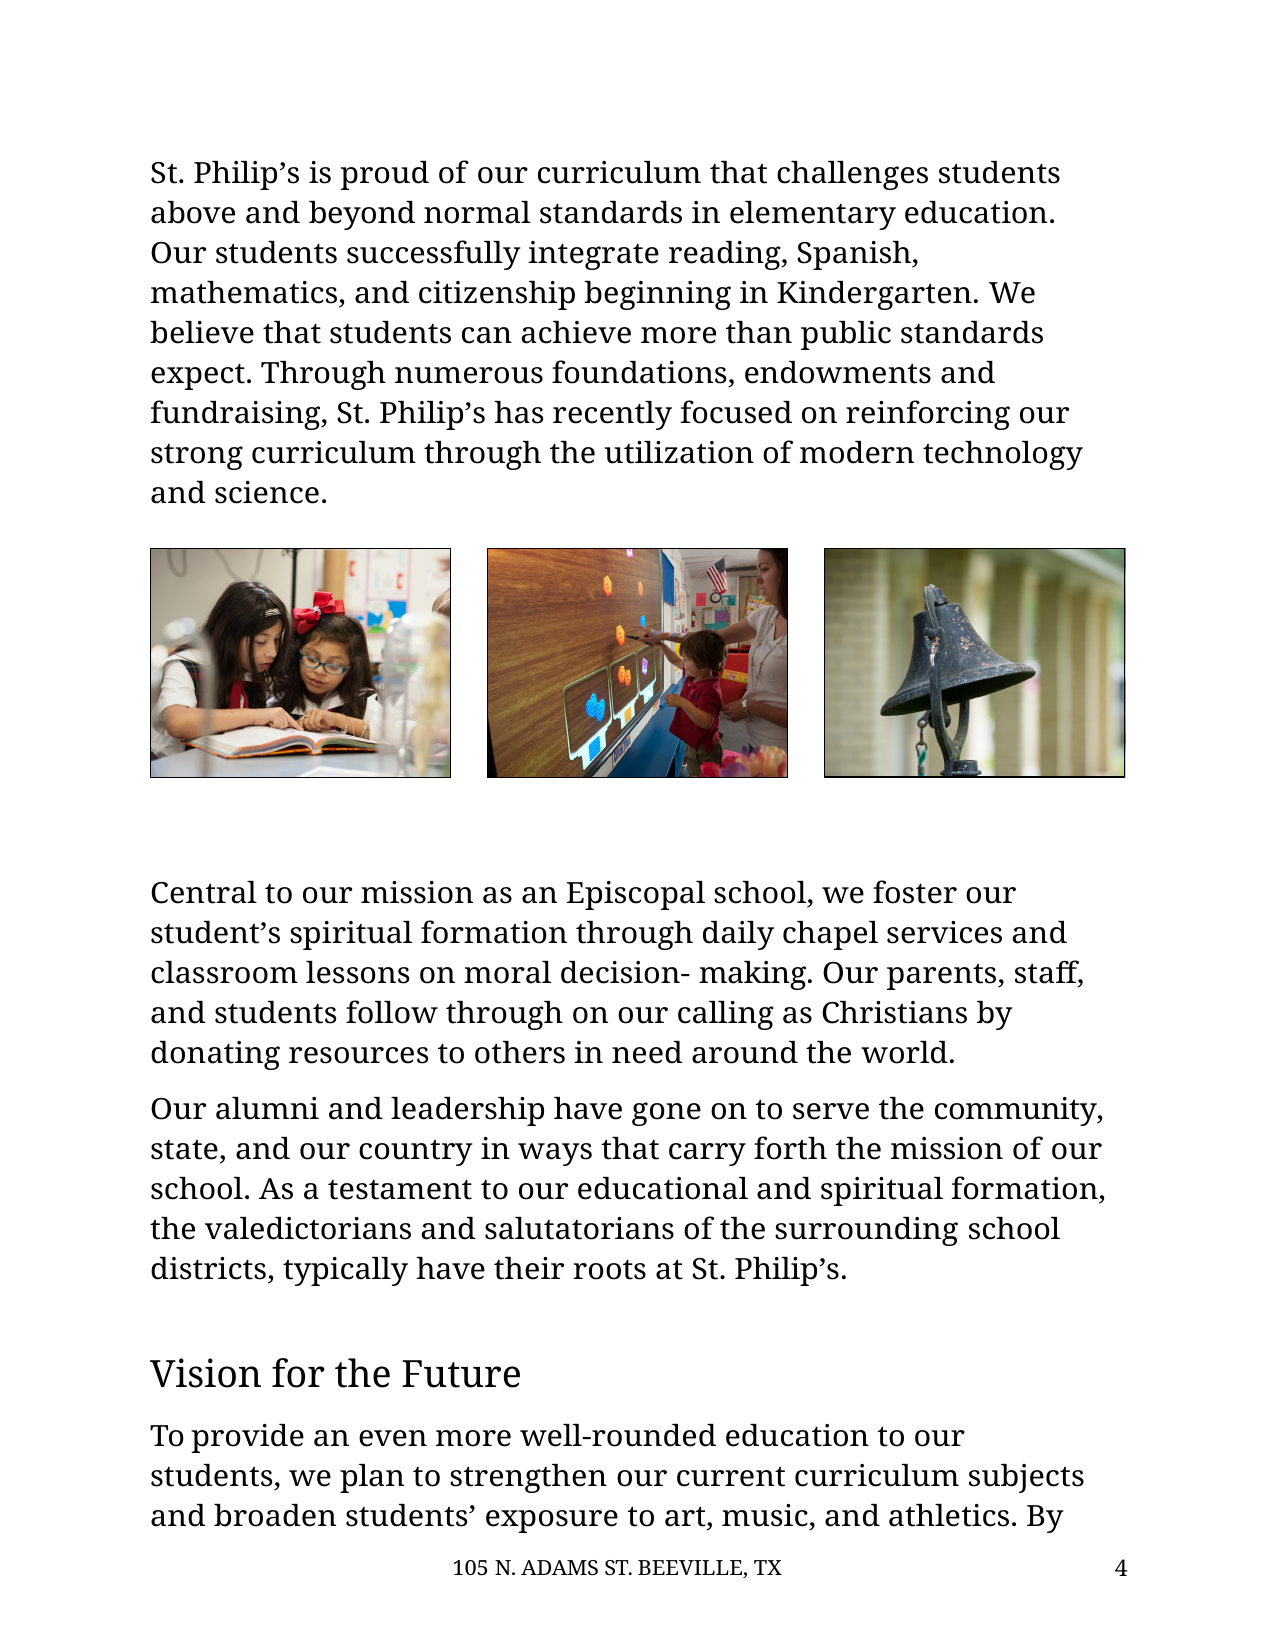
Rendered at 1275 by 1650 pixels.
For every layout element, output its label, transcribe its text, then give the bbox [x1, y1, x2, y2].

picture [151, 549, 450, 777]
picture [825, 549, 1124, 776]
text Our alumni and leadership have gone on to serve the community, state, and our country in ways that carry forth the mission of our school. As a testament to our educational and spiritual formation, the valedictorians and salutatorians of the surrounding school districts, typically have their roots at St. Philip’s. [150, 1089, 1135, 1288]
picture [488, 549, 787, 777]
text Central to our mission as an Episcopal school, we foster our student’s spiritual formation through daily chapel services and classroom lessons on moral decision- making. Our parents, staff, and students follow through on our calling as Christians by donating resources to others in need around the world. [150, 872, 1120, 1072]
text St. Philip’s is proud of our curriculum that challenges students above and beyond normal standards in elementary education. Our students successfully integrate reading, Spanish, mathematics, and citizenship beginning in Kindergarten. We believe that students can achieve more than public standards expect. Through numerous foundations, endowments and fundraising, St. Philip’s has recently focused on reinforcing our strong curriculum through the utilization of modern technology and science. [150, 152, 1097, 512]
subtitle Vision for the Future [150, 1347, 1135, 1398]
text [150, 1415, 1104, 1535]
